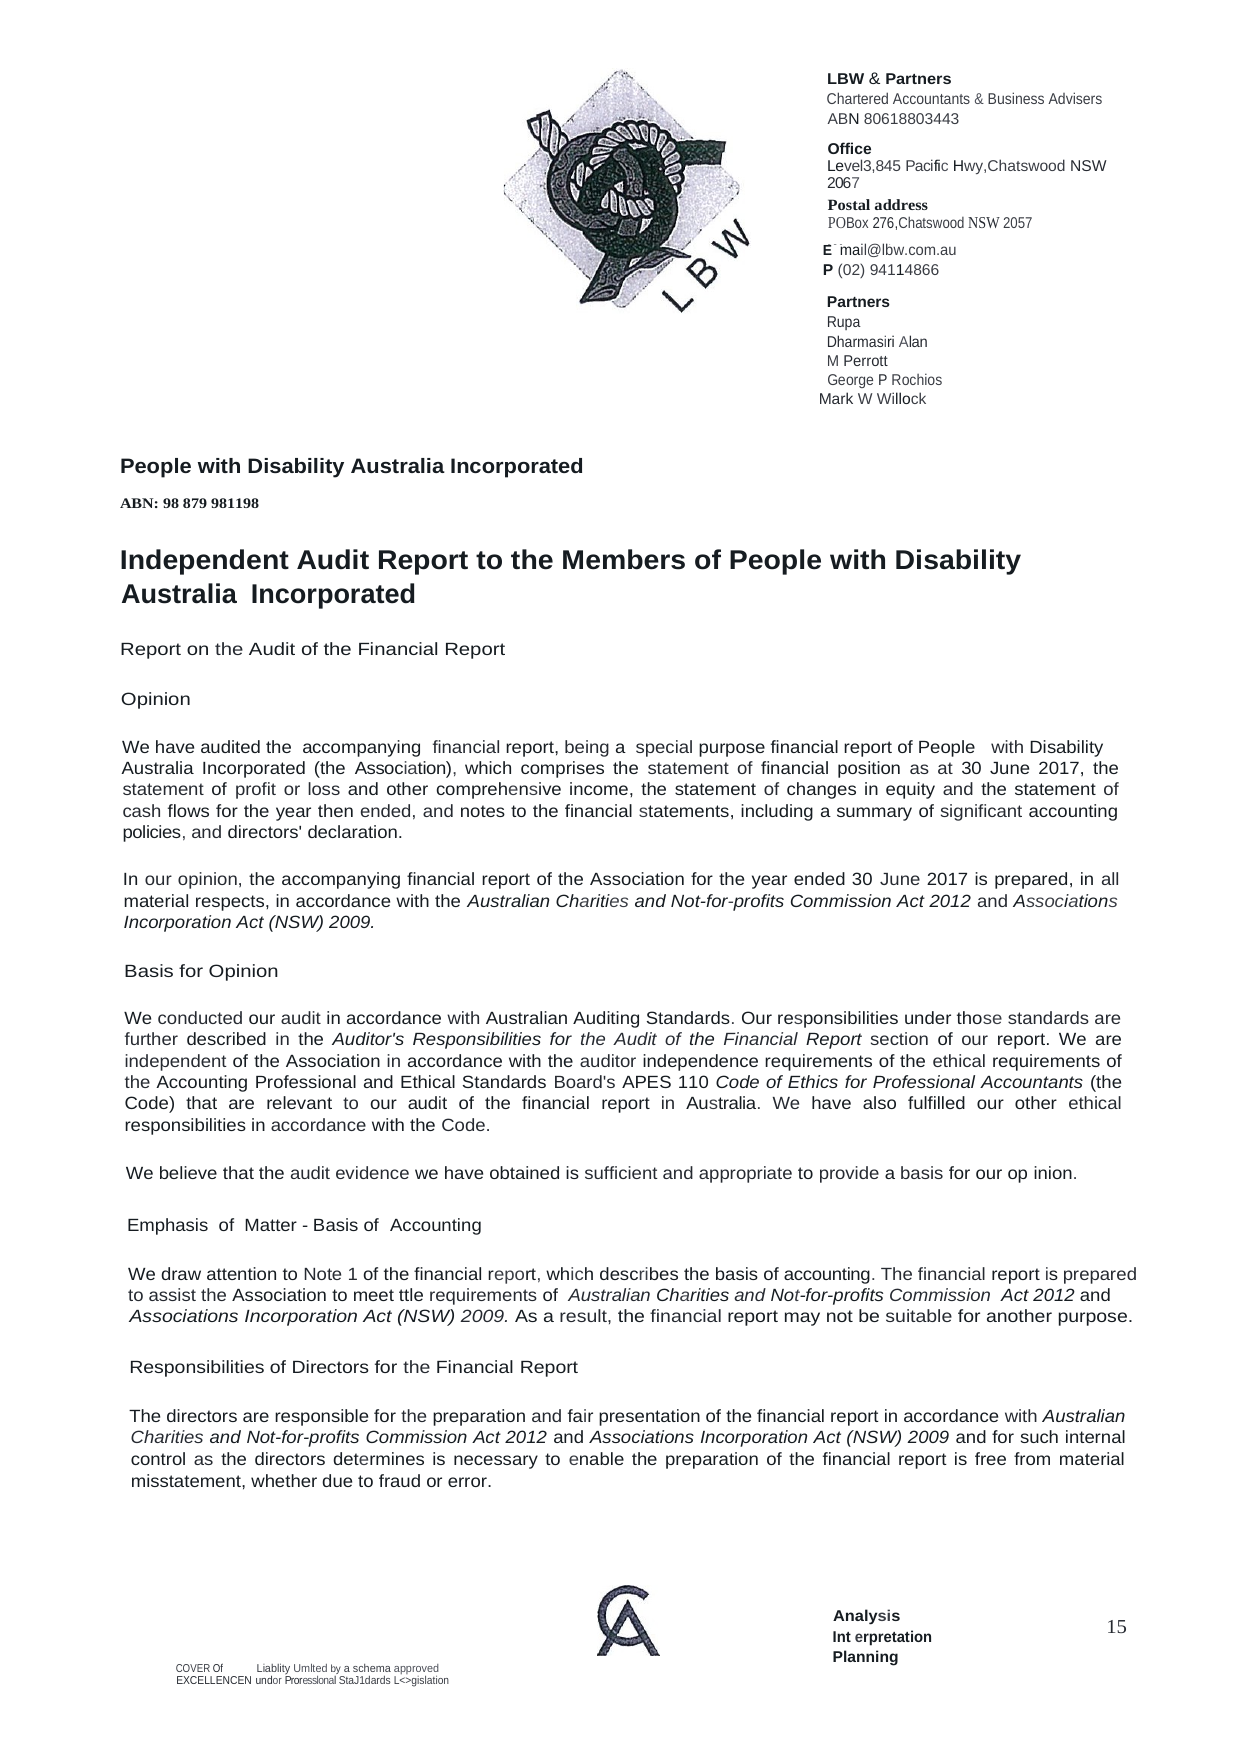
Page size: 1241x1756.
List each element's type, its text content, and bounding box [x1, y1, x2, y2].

subtitle Independent Audit Report to the Members of People with Disability Australia Incorporated [119, 544, 1023, 609]
text Partners Rupa Dharmasiri Alan M Perrott [827, 293, 931, 370]
text Australia Incorporated (the Association), which comprises the statement of financial position as at 30 June 2017, the statement of profit or loss and other comprehensive income, the statement of changes in equity and the statement of cash flows for the year then ended, and notes to the financial statements, including a summary of significant accounting policies, and directors' declaration. [121, 758, 1119, 842]
text ABN: 98 879 981198 [120, 495, 1140, 512]
text We believe that the audit evidence we have obtained is sufficient and appropriate to provide a basis for our op inion. Emphasis of Matter - Basis of Accounting [126, 1162, 1126, 1236]
text Mark W Willock [108, 390, 926, 408]
text COVER Of Liablity Umlted by a schema approved EXCELLENCEN undor Proresslonal StaJ1dards L<>gislation [176, 1663, 451, 1687]
text Charities and Not-for-profits Commission Act 2012 and Associations Incorporation Act (NSW) 2009 and for such internal control as the directors determines is necessary to enable the preparation of the financial report is free from material misstatement, whether due to fraud or error. [130, 1427, 1126, 1491]
text E mail@lbw.com.au [108, 242, 956, 259]
text The directors are responsible for the preparation and fair presentation of the financial report in accordance with Australian [129, 1408, 1140, 1426]
subtitle People with Disability Australia Incorporated [120, 454, 1140, 478]
text Int erpretation Planning [832, 1628, 996, 1666]
picture [503, 279, 752, 314]
text P (02) 94114866 [108, 261, 939, 279]
picture [503, 68, 752, 242]
text Associations Incorporation Act (NSW) 2009. As a result, the financial report may not be suitable for another purpose. Responsibilities of Directors for the Financial Report [129, 1305, 1140, 1377]
text We draw attention to Note 1 of the financial report, which describes the basis of accounting. The financial report is prepared [128, 1268, 1140, 1284]
text to assist the Association to meet ttle requirements of Australian Charities and Not-for-profits Commission Act 2012 and [128, 1284, 1140, 1305]
text Report on the Audit of the Financial Report Opinion [120, 638, 557, 709]
text Analysis [833, 1607, 1140, 1625]
text Basis for Opinion [124, 960, 1140, 981]
picture [597, 1585, 660, 1656]
text In our opinion, the accompanying financial report of the Association for the year ended 30 June 2017 is prepared, in all material respects, in accordance with the Australian Charities and Not-for-profits Commission Act 2012 and Associations Incorporation Act (NSW) 2009. [123, 869, 1119, 932]
text George P Rochios [827, 372, 1140, 389]
text We conducted our audit in accordance with Australian Auditing Standards. Our responsibilities under those standards are further described in the Auditor's Responsibilities for the Audit of the Financial Report section of our report. We are independent of the Association in accordance with the auditor independence requirements of the ethical requirements of the Accounting Professional and Ethical Standards Board's APES 110 Code of Ethics for Professional Accountants (the Code) that are relevant to our audit of the financial report in Australia. We have also fulfilled our other ethical responsibilities in accordance with the Code. [124, 1008, 1122, 1135]
text We have audited the accompanying financial report, being a special purpose financial report of People with Disability [121, 739, 1140, 757]
